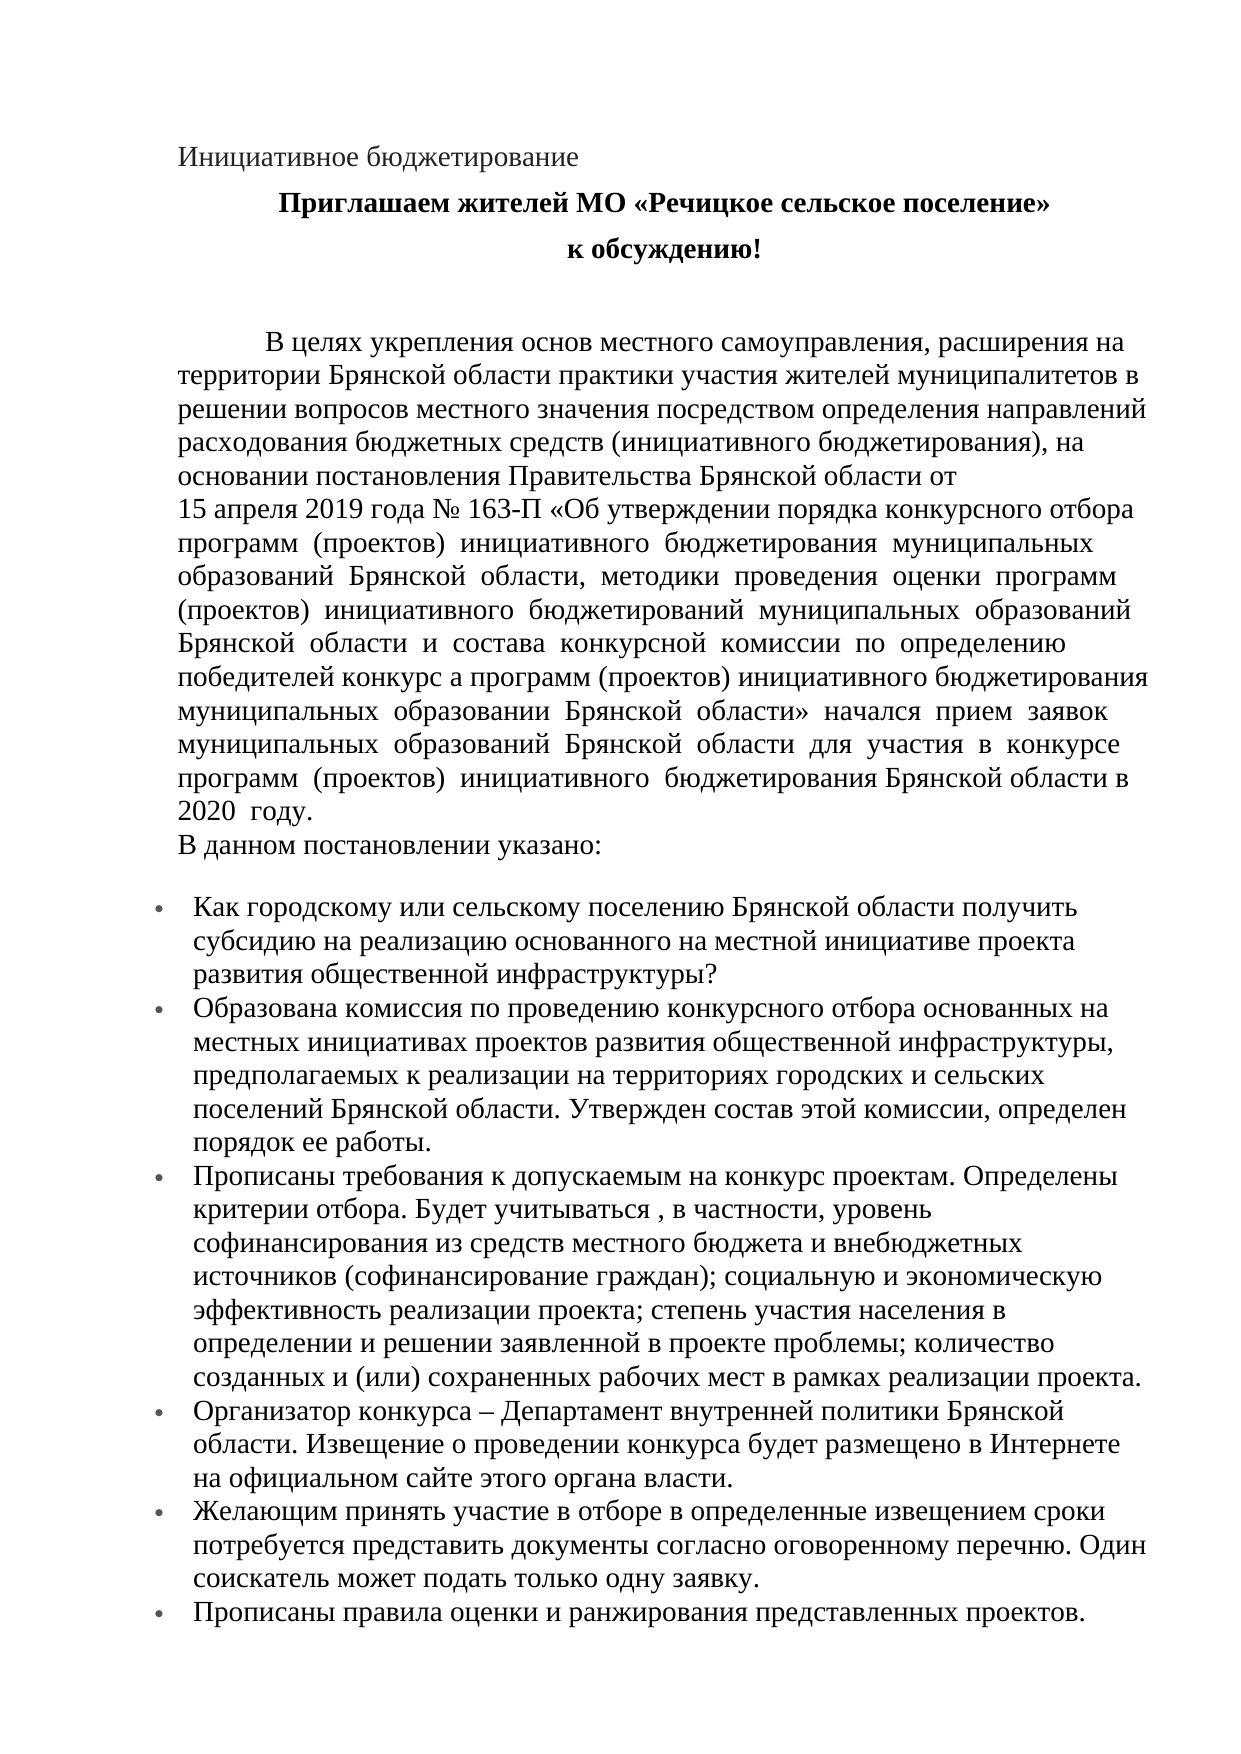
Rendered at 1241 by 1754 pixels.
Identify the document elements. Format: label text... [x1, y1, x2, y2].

text В целях укрепления основ местного самоуправления, расширения на территории Брянской области практики участия жителей муниципалитетов в решении вопросов местного значения посредством определения направлений расходования бюджетных средств (инициативного бюджетирования), на основании постановления Правительства Брянской области от [177, 324, 1152, 491]
text программ (проектов) инициативного бюджетирования муниципальных [177, 525, 1152, 558]
list Организатор конкурса – Департамент внутренней политики Брянской области. Извещение о проведении конкурса будет размещено в Интернете на официальном сайте этого органа власти. [155, 1393, 1152, 1493]
list Прописаны правила оценки и ранжирования представленных проектов. [155, 1594, 1152, 1627]
list Желающим принять участие в отборе в определенные извещением сроки потребуется представить документы согласно оговоренному перечню. Один соискатель может подать только одну заявку. [155, 1493, 1152, 1594]
list Образована комиссия по проведению конкурсного отбора основанных на местных инициативах проектов развития общественной инфраструктуры, предполагаемых к реализации на территориях городских и сельских поселений Брянской области. Утвержден состав этой комиссии, определен порядок ее работы. [155, 990, 1152, 1158]
text 2020 году. [177, 793, 1152, 827]
text (проектов) инициативного бюджетирований муниципальных образований [177, 592, 1152, 626]
text к обсуждению! [177, 232, 1152, 265]
text Инициативное бюджетирование [177, 131, 1152, 173]
text победителей конкурс а программ (проектов) инициативного бюджетирования [177, 659, 1152, 693]
list Как городскому или сельскому поселению Брянской области получить субсидию на реализацию основанного на местной инициативе проекта развития общественной инфраструктуры? [155, 889, 1152, 990]
text В данном постановлении указано: [177, 827, 1152, 860]
text муниципальных образовании Брянской области» начался прием заявок [177, 693, 1152, 726]
text программ (проектов) инициативного бюджетирования Брянской области в [177, 760, 1152, 793]
text Брянской области и состава конкурсной комиссии по определению [177, 626, 1152, 659]
text образований Брянской области, методики проведения оценки программ [177, 558, 1152, 592]
text 15 апреля 2019 года № 163-П «Об утверждении порядка конкурсного отбора [177, 491, 1152, 525]
text муниципальных образований Брянской области для участия в конкурсе [177, 726, 1152, 760]
text Приглашаем жителей МО «Речицкое сельское поселение» [177, 186, 1152, 219]
list Прописаны требования к допускаемым на конкурс проектам. Определены критерии отбора. Будет учитываться , в частности, уровень софинансирования из средств местного бюджета и внебюджетных источников (софинансирование граждан); социальную и экономическую эффективность реализации проекта; степень участия населения в определении и решении заявленной в проекте проблемы; количество созданных и (или) сохраненных рабочих мест в рамках реализации проекта. [155, 1158, 1152, 1393]
